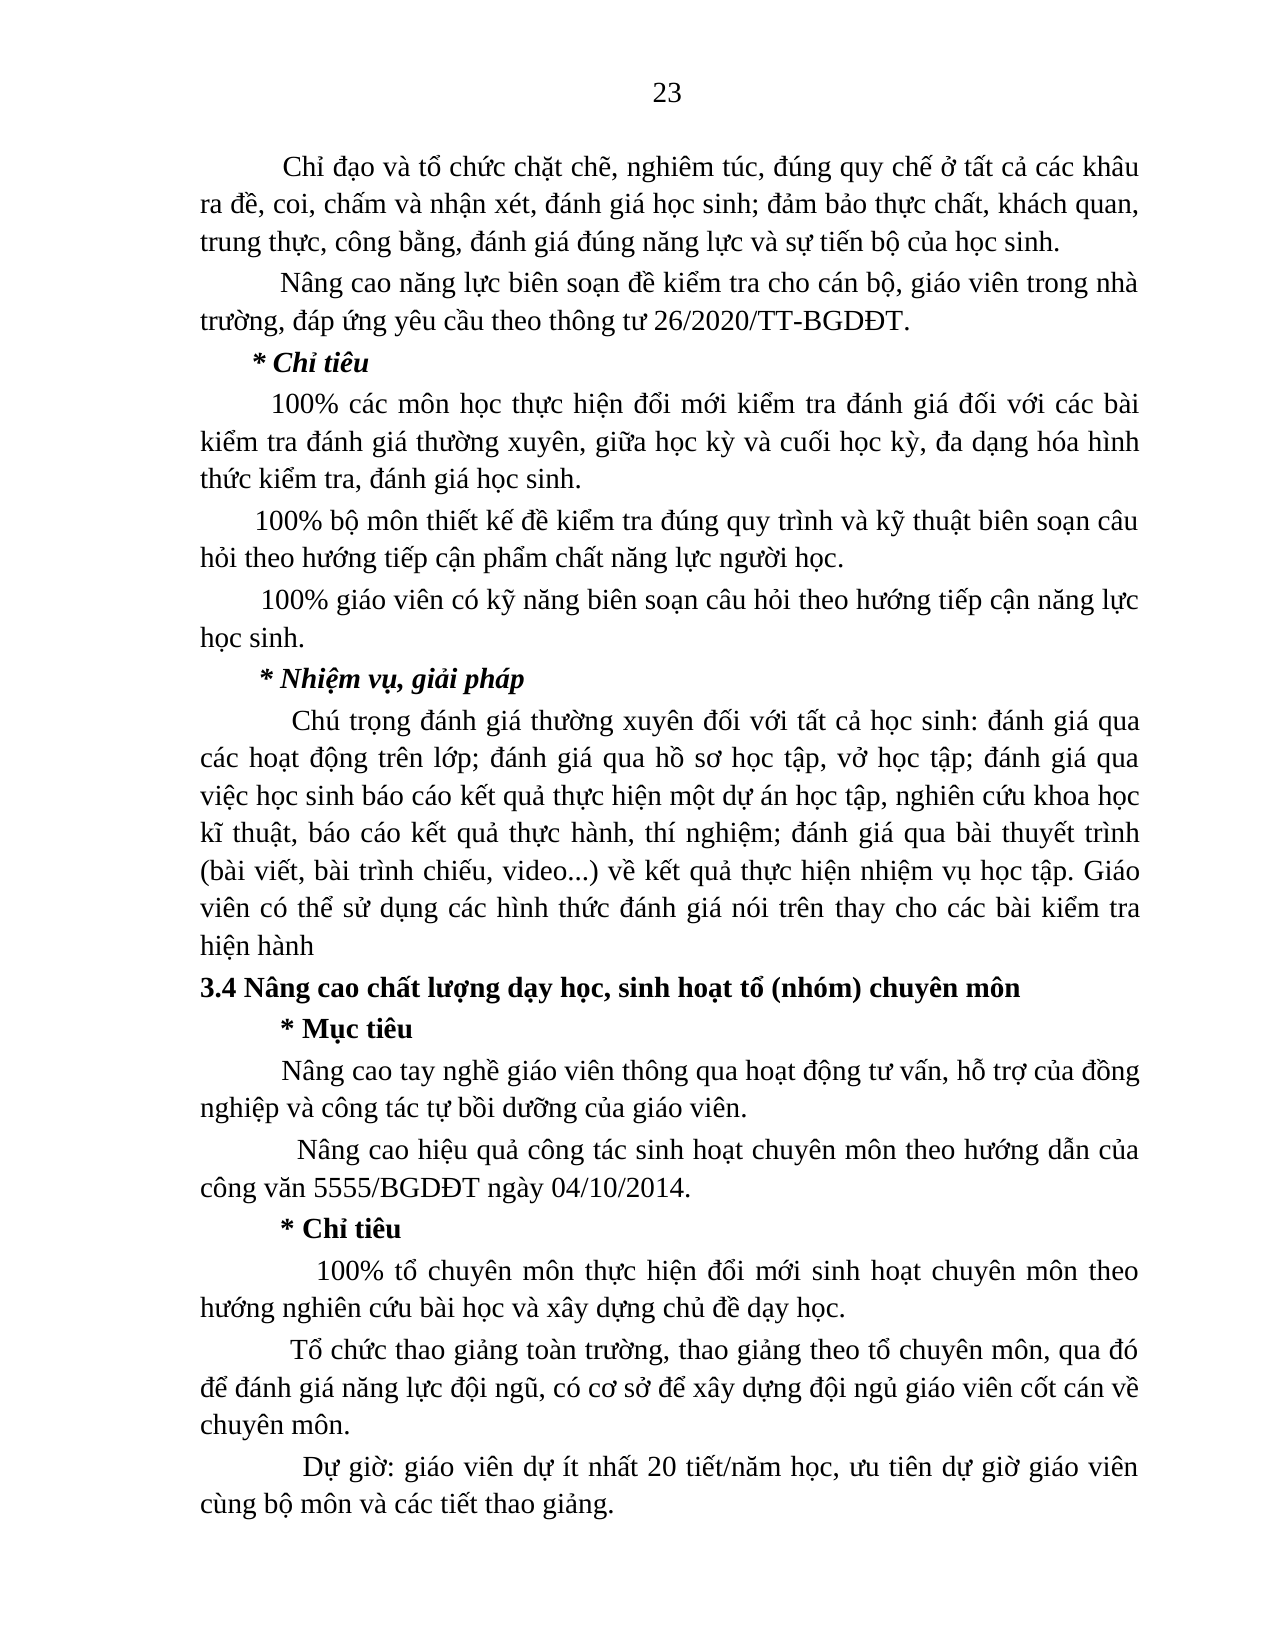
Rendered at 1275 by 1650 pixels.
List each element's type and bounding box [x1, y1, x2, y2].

table_cell [189, 142, 1152, 1525]
